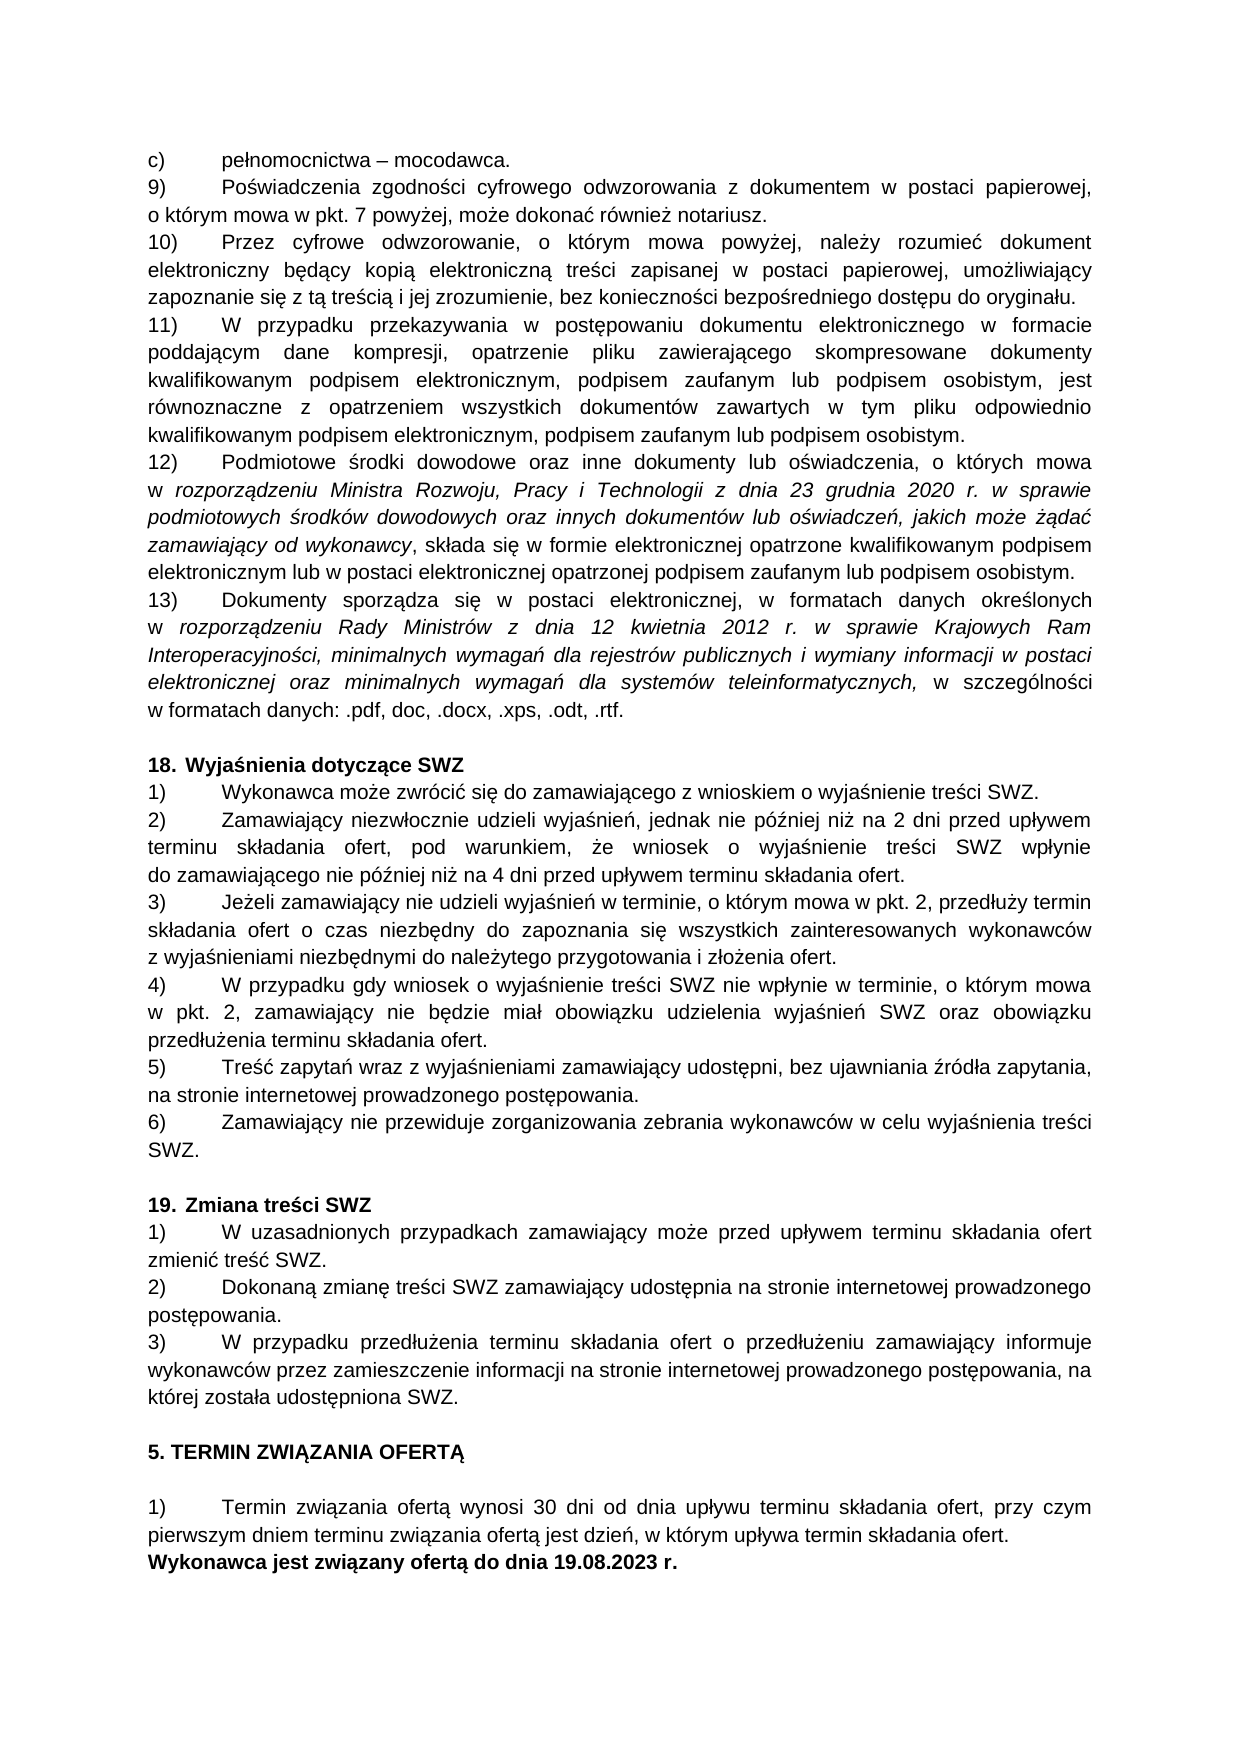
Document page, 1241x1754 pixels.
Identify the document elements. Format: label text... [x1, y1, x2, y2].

list Wykonawca może zwrócić się do zamawiającego z wnioskiem o wyjaśnienie treści SWZ. [148, 780, 1093, 804]
list Podmiotowe środki dowodowe oraz inne dokumenty lub oświadczenia, o których mowa w rozporządzeniu Ministra Rozwoju, Pracy i Technologii z dnia 23 grudnia 2020 r. w sprawie podmiotowych środków dowodowych oraz innych dokumentów lub oświadczeń, jakich może żądać zamawiający od wykonawcy, składa się w formie elektronicznej opatrzone kwalifikowanym podpisem elektronicznym lub w postaci elektronicznej opatrzonej podpisem zaufanym lub podpisem osobistym. [148, 450, 1093, 584]
list Dokonaną zmianę treści SWZ zamawiający udostępnia na stronie internetowej prowadzonego postępowania. [148, 1275, 1093, 1327]
list W przypadku przedłużenia terminu składania ofert o przedłużeniu zamawiający informuje wykonawców przez zamieszczenie informacji na stronie internetowej prowadzonego postępowania, na której została udostępniona SWZ. [148, 1330, 1093, 1409]
list Zamawiający niezwłocznie udzieli wyjaśnień, jednak nie później niż na 2 dni przed upływem terminu składania ofert, pod warunkiem, że wniosek o wyjaśnienie treści SWZ wpłynie do zamawiającego nie później niż na 4 dni przed upływem terminu składania ofert. [148, 808, 1093, 887]
text 5. TERMIN ZWIĄZANIA OFERTĄ [148, 1440, 1093, 1464]
list Treść zapytań wraz z wyjaśnieniami zamawiający udostępni, bez ujawniania źródła zapytania, na stronie internetowej prowadzonego postępowania. [148, 1055, 1093, 1107]
list Jeżeli zamawiający nie udzieli wyjaśnień w terminie, o którym mowa w pkt. 2, przedłuży termin składania ofert o czas niezbędny do zapoznania się wszystkich zainteresowanych wykonawców z wyjaśnieniami niezbędnymi do należytego przygotowania i złożenia ofert. [148, 890, 1093, 969]
list Przez cyfrowe odwzorowanie, o którym mowa powyżej, należy rozumieć dokument elektroniczny będący kopią elektroniczną treści zapisanej w postaci papierowej, umożliwiający zapoznanie się z tą treścią i jej zrozumienie, bez konieczności bezpośredniego dostępu do oryginału. [148, 230, 1093, 309]
list W uzasadnionych przypadkach zamawiający może przed upływem terminu składania ofert zmienić treść SWZ. [148, 1220, 1093, 1272]
list Zamawiający nie przewiduje zorganizowania zebrania wykonawców w celu wyjaśnienia treści SWZ. [148, 1110, 1093, 1162]
list Zmiana treści SWZ [148, 1193, 1093, 1217]
list W przypadku przekazywania w postępowaniu dokumentu elektronicznego w formacie poddającym dane kompresji, opatrzenie pliku zawierającego skompresowane dokumenty kwalifikowanym podpisem elektronicznym, podpisem zaufanym lub podpisem osobistym, jest równoznaczne z opatrzeniem wszystkich dokumentów zawartych w tym pliku odpowiednio kwalifikowanym podpisem elektronicznym, podpisem zaufanym lub podpisem osobistym. [148, 313, 1093, 447]
text Wykonawca jest związany ofertą do dnia 19.08.2023 r. [148, 1550, 1093, 1574]
list Dokumenty sporządza się w postaci elektronicznej, w formatach danych określonych w rozporządzeniu Rady Ministrów z dnia 12 kwietnia 2012 r. w sprawie Krajowych Ram Interoperacyjności, minimalnych wymagań dla rejestrów publicznych i wymiany informacji w postaci elektronicznej oraz minimalnych wymagań dla systemów teleinformatycznych, w szczególności w formatach danych: .pdf, doc, .docx, .xps, .odt, .rtf. [148, 588, 1093, 722]
list Wyjaśnienia dotyczące SWZ [148, 753, 1093, 777]
list W przypadku gdy wniosek o wyjaśnienie treści SWZ nie wpłynie w terminie, o którym mowa w pkt. 2, zamawiający nie będzie miał obowiązku udzielenia wyjaśnień SWZ oraz obowiązku przedłużenia terminu składania ofert. [148, 973, 1093, 1052]
list pełnomocnictwa – mocodawca. [148, 148, 1093, 172]
list Poświadczenia zgodności cyfrowego odwzorowania z dokumentem w postaci papierowej, o którym mowa w pkt. 7 powyżej, może dokonać również notariusz. [148, 175, 1093, 227]
list Termin związania ofertą wynosi 30 dni od dnia upływu terminu składania ofert, przy czym pierwszym dniem terminu związania ofertą jest dzień, w którym upływa termin składania ofert. [148, 1495, 1093, 1547]
